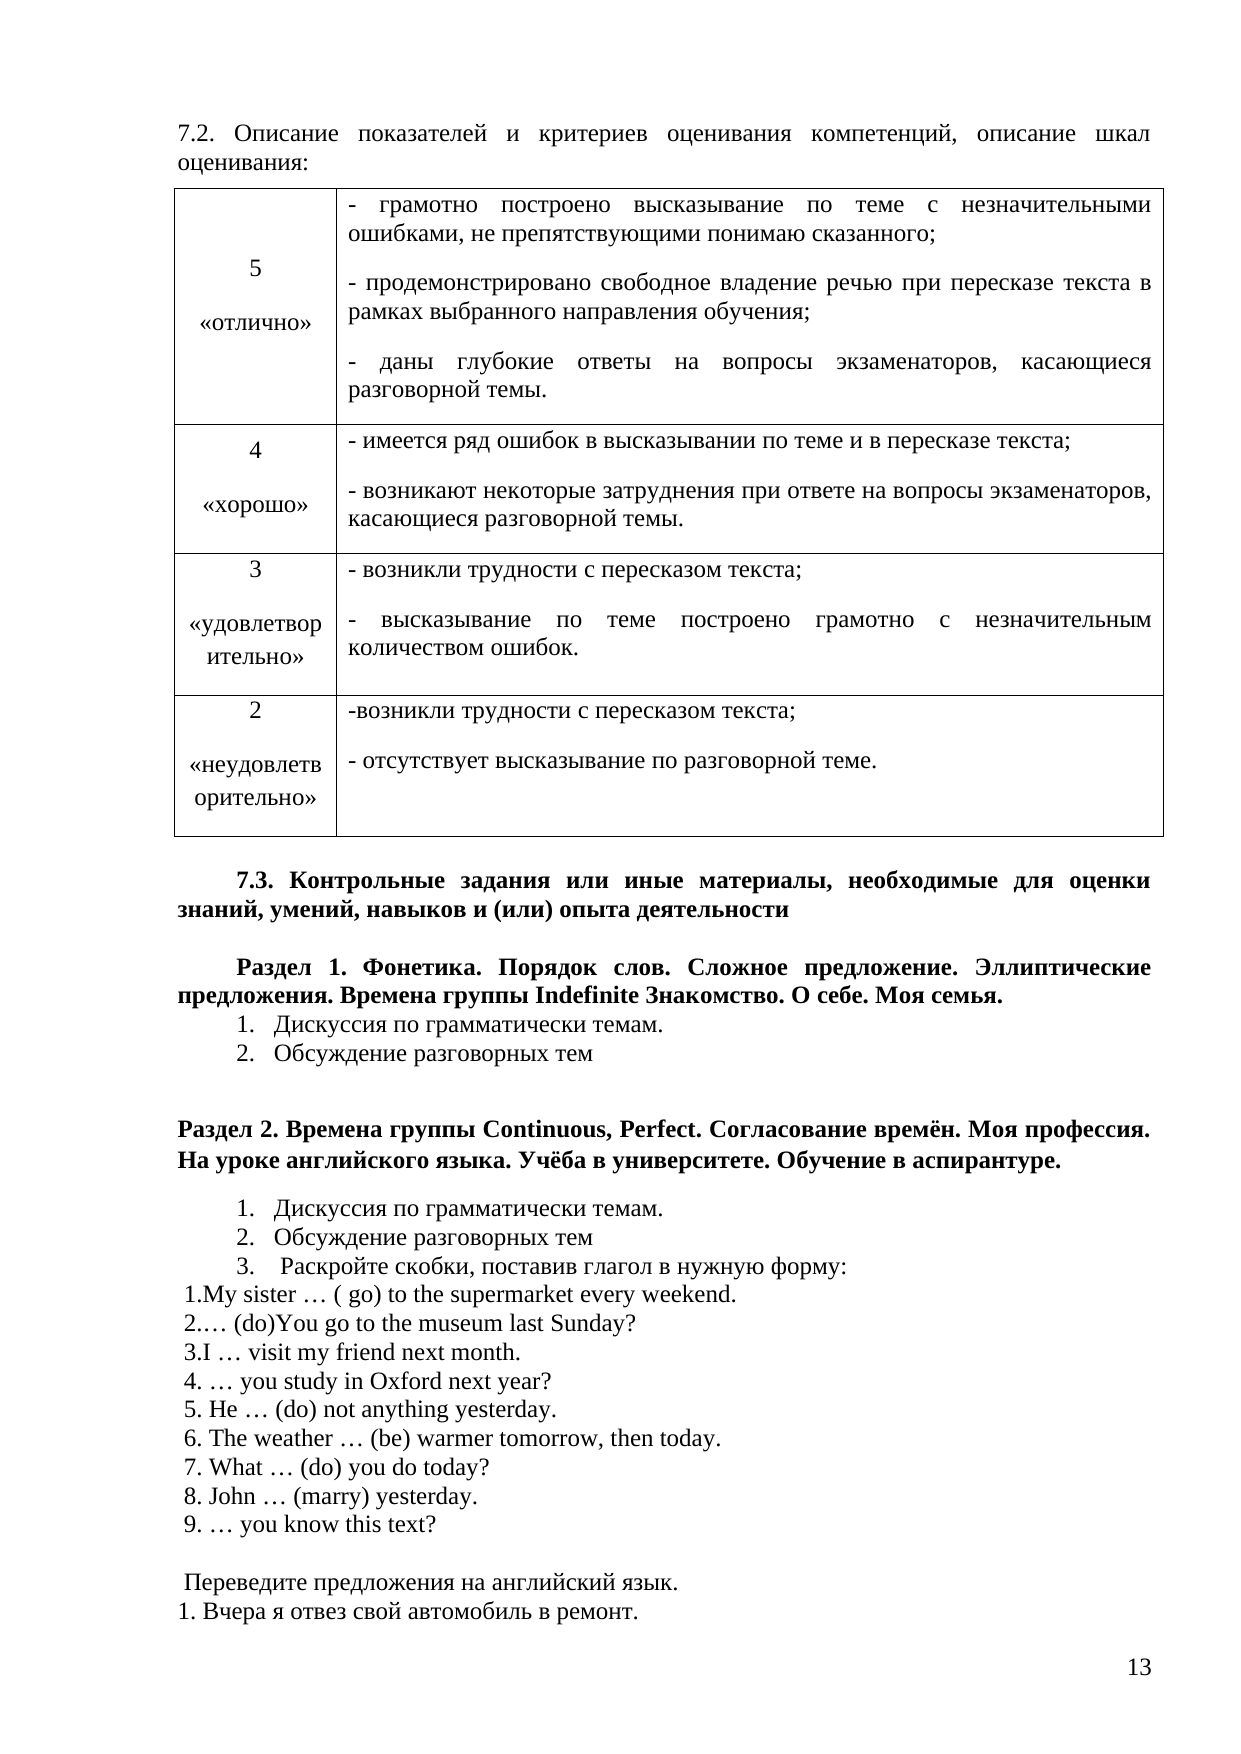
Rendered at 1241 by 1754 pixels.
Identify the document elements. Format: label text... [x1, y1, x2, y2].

table_cell - имеется ряд ошибок в высказывании по теме и в пересказе текста; - возникают некоторые затруднения при ответе на вопросы экзаменаторов, касающиеся разговорной темы. [337, 425, 1163, 553]
list Обсуждение разговорных тем [236, 1222, 1152, 1251]
text 7.3. Контрольные задания или иные материалы, необходимые для оценки знаний, умений, навыков и (или) опыта деятельности [177, 866, 1152, 923]
text 8. John … (marry) yesterday. [177, 1481, 1152, 1509]
table_cell 3 «удовлетворительно» [175, 554, 336, 694]
table_cell -возникли трудности с пересказом текста; - отсутствует высказывание по разговорной теме. [337, 696, 1163, 836]
text 1. Вчера я отвез свой автомобиль в ремонт. [177, 1596, 1152, 1624]
text Раздел 2. Времена группы Continuous, Perfect. Согласование времён. Моя профессия. На уроке английского языка. Учёба в университете. Обучение в аспирантуре. [177, 1114, 1152, 1174]
table_header - грамотно построено высказывание по теме с незначительными ошибками, не препятствующими понимаю сказанного; - продемонстрировано свободное владение речью при пересказе текста в рамках выбранного направления обучения; - даны глубокие ответы на вопросы экзаменаторов, касающиеся разговорной темы. [337, 189, 1163, 424]
list Обсуждение разговорных тем [236, 1038, 1152, 1067]
list Раскройте скобки, поставив глагол в нужную форму: [236, 1251, 1152, 1279]
table_header 5 «отлично» [175, 189, 336, 424]
list Дискуссия по грамматически темам. [236, 1193, 1152, 1222]
text Переведите предложения на английский язык. [177, 1567, 1152, 1596]
text 4. … you study in next year? [177, 1366, 1152, 1394]
text 5. He … (do) not anything yesterday. [177, 1394, 1152, 1423]
text 6. The weather … (be) warmer tomorrow, then today. [177, 1423, 1152, 1452]
text Раздел 1. Фонетика. Порядок слов. Сложное предложение. Эллиптические предложения. Времена группы Indefinite Знакомство. О себе. Моя семья. [177, 952, 1152, 1009]
table_cell - возникли трудности с пересказом текста; - высказывание по теме построено грамотно с незначительным количеством ошибок. [337, 554, 1163, 694]
text 7.2. Описание показателей и критериев оценивания компетенций, описание шкал оценивания: [177, 118, 1152, 176]
table_cell 2 «неудовлетворительно» [175, 696, 336, 836]
text 2.… (do)You go to the museum last Sunday? [177, 1308, 1152, 1337]
table_cell 4 «хорошо» [175, 425, 336, 553]
text 3.I … visit my friend next month. [177, 1337, 1152, 1366]
text 7. What … (do) you do today? [177, 1452, 1152, 1481]
list Дискуссия по грамматически темам. [236, 1009, 1152, 1038]
text 1.My sister … ( go) to the supermarket every weekend. [177, 1279, 1152, 1308]
text 9. … you know this text? [177, 1509, 1152, 1538]
